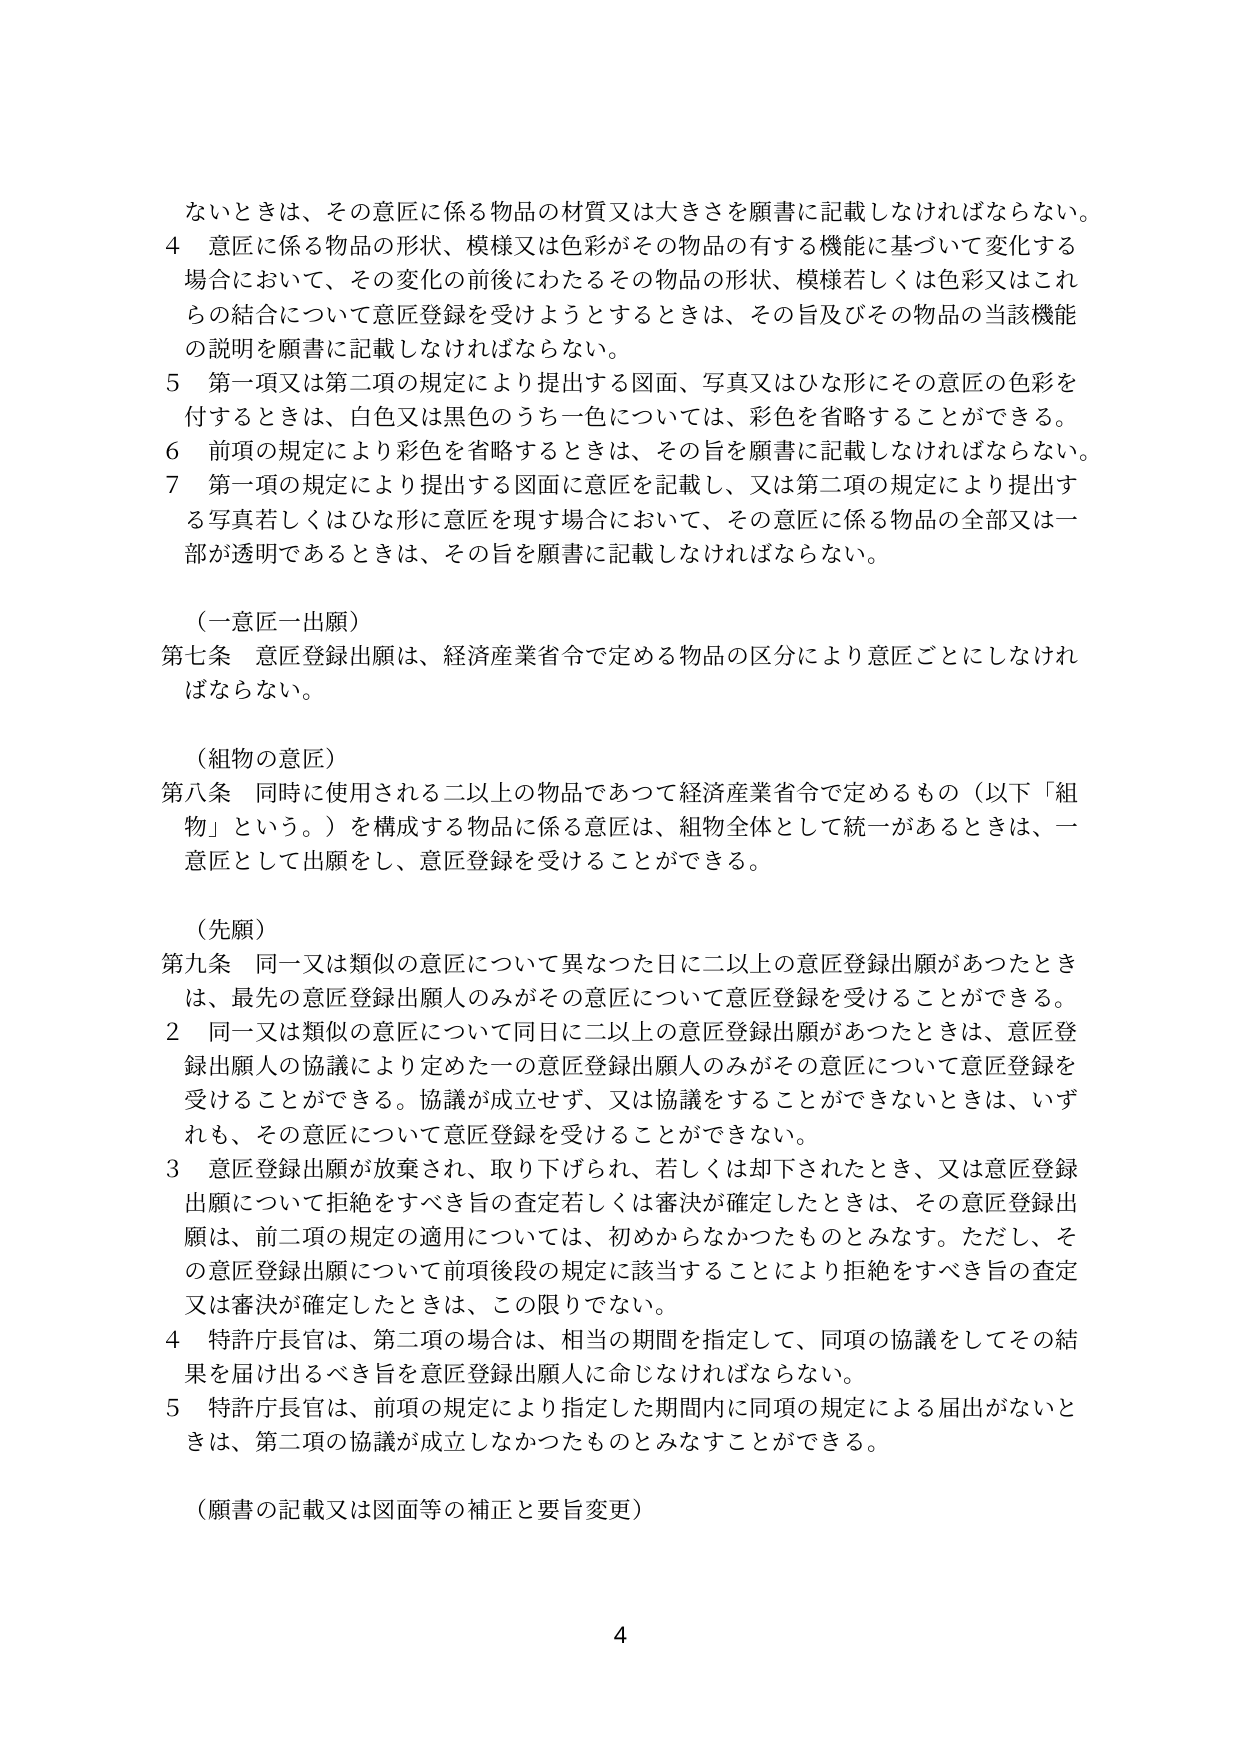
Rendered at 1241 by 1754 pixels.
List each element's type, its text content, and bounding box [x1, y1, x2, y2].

text 第九条 同一又は類似の意匠について異なつた日に二以上の意匠登録出願があつたときは、最先の意匠登録出願人のみがその意匠について意匠登録を受けることができる。 [161, 945, 1079, 1014]
text 第八条 同時に使用される二以上の物品であつて経済産業省令で定めるもの（以下「組物」という。）を構成する物品に係る意匠は、組物全体として統一があるときは、一意匠として出願をし、意匠登録を受けることができる。 [161, 774, 1079, 877]
text ４ 特許庁長官は、第二項の場合は、相当の期間を指定して、同項の協議をしてその結果を届け出るべき旨を意匠登録出願人に命じなければならない。 [161, 1321, 1079, 1389]
text （組物の意匠） [184, 740, 1079, 774]
text ６ 前項の規定により彩色を省略するときは、その旨を願書に記載しなければならない。 [161, 433, 1079, 467]
text ２ 同一又は類似の意匠について同日に二以上の意匠登録出願があつたときは、意匠登録出願人の協議により定めた一の意匠登録出願人のみがその意匠について意匠登録を受けることができる。協議が成立せず、又は協議をすることができないときは、いずれも、その意匠について意匠登録を受けることができない。 [161, 1014, 1079, 1150]
text ３ 意匠登録出願が放棄され、取り下げられ、若しくは却下されたとき、又は意匠登録出願について拒絶をすべき旨の査定若しくは審決が確定したときは、その意匠登録出願は、前二項の規定の適用については、初めからなかつたものとみなす。ただし、その意匠登録出願について前項後段の規定に該当することにより拒絶をすべき旨の査定又は審決が確定したときは、この限りでない。 [161, 1150, 1079, 1321]
text （願書の記載又は図面等の補正と要旨変更） [184, 1492, 1079, 1526]
text 第七条 意匠登録出願は、経済産業省令で定める物品の区分により意匠ごとにしなければならない。 [161, 638, 1079, 706]
text ７ 第一項の規定により提出する図面に意匠を記載し、又は第二項の規定により提出する写真若しくはひな形に意匠を現す場合において、その意匠に係る物品の全部又は一部が透明であるときは、その旨を願書に記載しなければならない。 [161, 467, 1079, 569]
text （一意匠一出願） [184, 604, 1079, 638]
text ５ 第一項又は第二項の規定により提出する図面、写真又はひな形にその意匠の色彩を付するときは、白色又は黒色のうち一色については、彩色を省略することができる。 [161, 364, 1079, 433]
text ４ 意匠に係る物品の形状、模様又は色彩がその物品の有する機能に基づいて変化する場合において、その変化の前後にわたるその物品の形状、模様若しくは色彩又はこれらの結合について意匠登録を受けようとするときは、その旨及びその物品の当該機能の説明を願書に記載しなければならない。 [161, 228, 1079, 364]
text ５ 特許庁長官は、前項の規定により指定した期間内に同項の規定による届出がないときは、第二項の協議が成立しなかつたものとみなすことができる。 [161, 1389, 1079, 1458]
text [161, 194, 1079, 228]
text （先願） [184, 911, 1079, 945]
